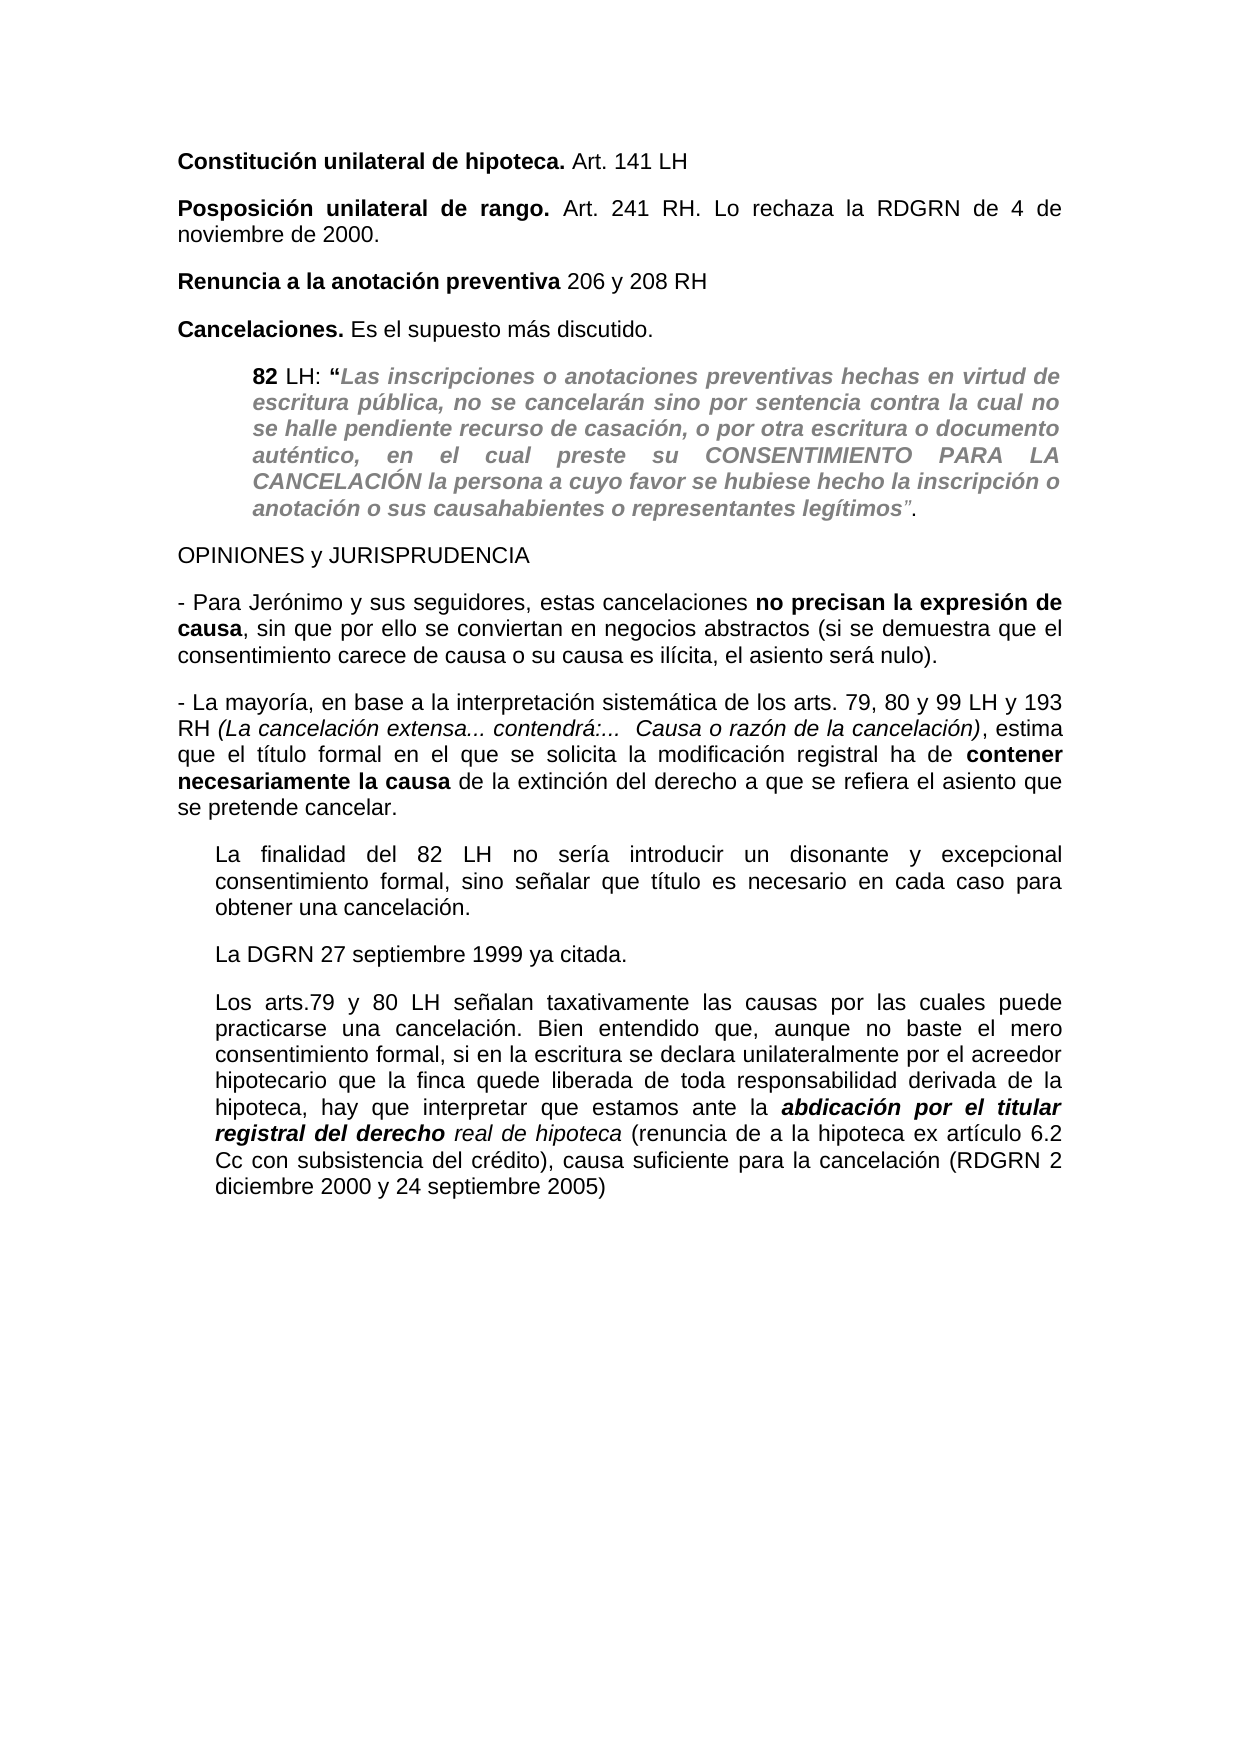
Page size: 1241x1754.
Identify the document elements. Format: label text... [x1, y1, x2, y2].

text Los arts.79 y 80 LH señalan taxativamente las causas por las cuales puede practicarse una cancelación. Bien entendido que, aunque no baste el mero consentimiento formal, si en la escritura se declara unilateralmente por el acreedor hipotecario que la finca quede liberada de toda responsabilidad derivada de la hipoteca, hay que interpretar que estamos ante la abdicación por el titular registral del derecho real de hipoteca (renuncia de a la hipoteca ex artículo 6.2 Cc con subsistencia del crédito), causa suficiente para la cancelación (RDGRN 2 diciembre 2000 y 24 septiembre 2005) [215, 988, 1063, 1199]
text Renuncia a la anotación preventiva 206 y 208 RH [177, 268, 1063, 295]
text Constitución unilateral de hipoteca. Art. 141 LH [177, 148, 1063, 174]
text La finalidad del 82 LH no sería introducir un disonante y excepcional consentimiento formal, sino señalar que título es necesario en cada caso para obtener una cancelación. [215, 841, 1063, 920]
text - La mayoría, en base a la interpretación sistemática de los arts. 79, 80 y 99 LH y 193 RH (La cancelación extensa... contendrá:... Causa o razón de la cancelación), estima que el título formal en el que se solicita la modificación registral ha de contener necesariamente la causa de la extinción del derecho a que se refiera el asiento que se pretende cancelar. [177, 689, 1063, 821]
text Posposición unilateral de rango. Art. 241 RH. Lo rechaza la RDGRN de 4 de noviembre de 2000. [177, 195, 1063, 247]
text - Para Jerónimo y sus seguidores, estas cancelaciones no precisan la expresión de causa, sin que por ello se conviertan en negocios abstractos (si se demuestra que el consentimiento carece de causa o su causa es ilícita, el asiento será nulo). [177, 589, 1063, 668]
text La DGRN 27 septiembre 1999 ya citada. [215, 941, 1063, 968]
text OPINIONES y JURISPRUDENCIA [177, 542, 1063, 568]
text Cancelaciones. Es el supuesto más discutido. [177, 316, 1063, 342]
text 82 LH: “Las inscripciones o anotaciones preventivas hechas en virtud de escritura pública, no se cancelarán sino por sentencia contra la cual no se halle pendiente recurso de casación, o por otra escritura o documento auténtico, en el cual preste su CONSENTIMIENTO PARA LA CANCELACIÓN la persona a cuyo favor se hubiese hecho la inscripción o anotación o sus causahabientes o representantes legítimos”. [252, 363, 1063, 521]
